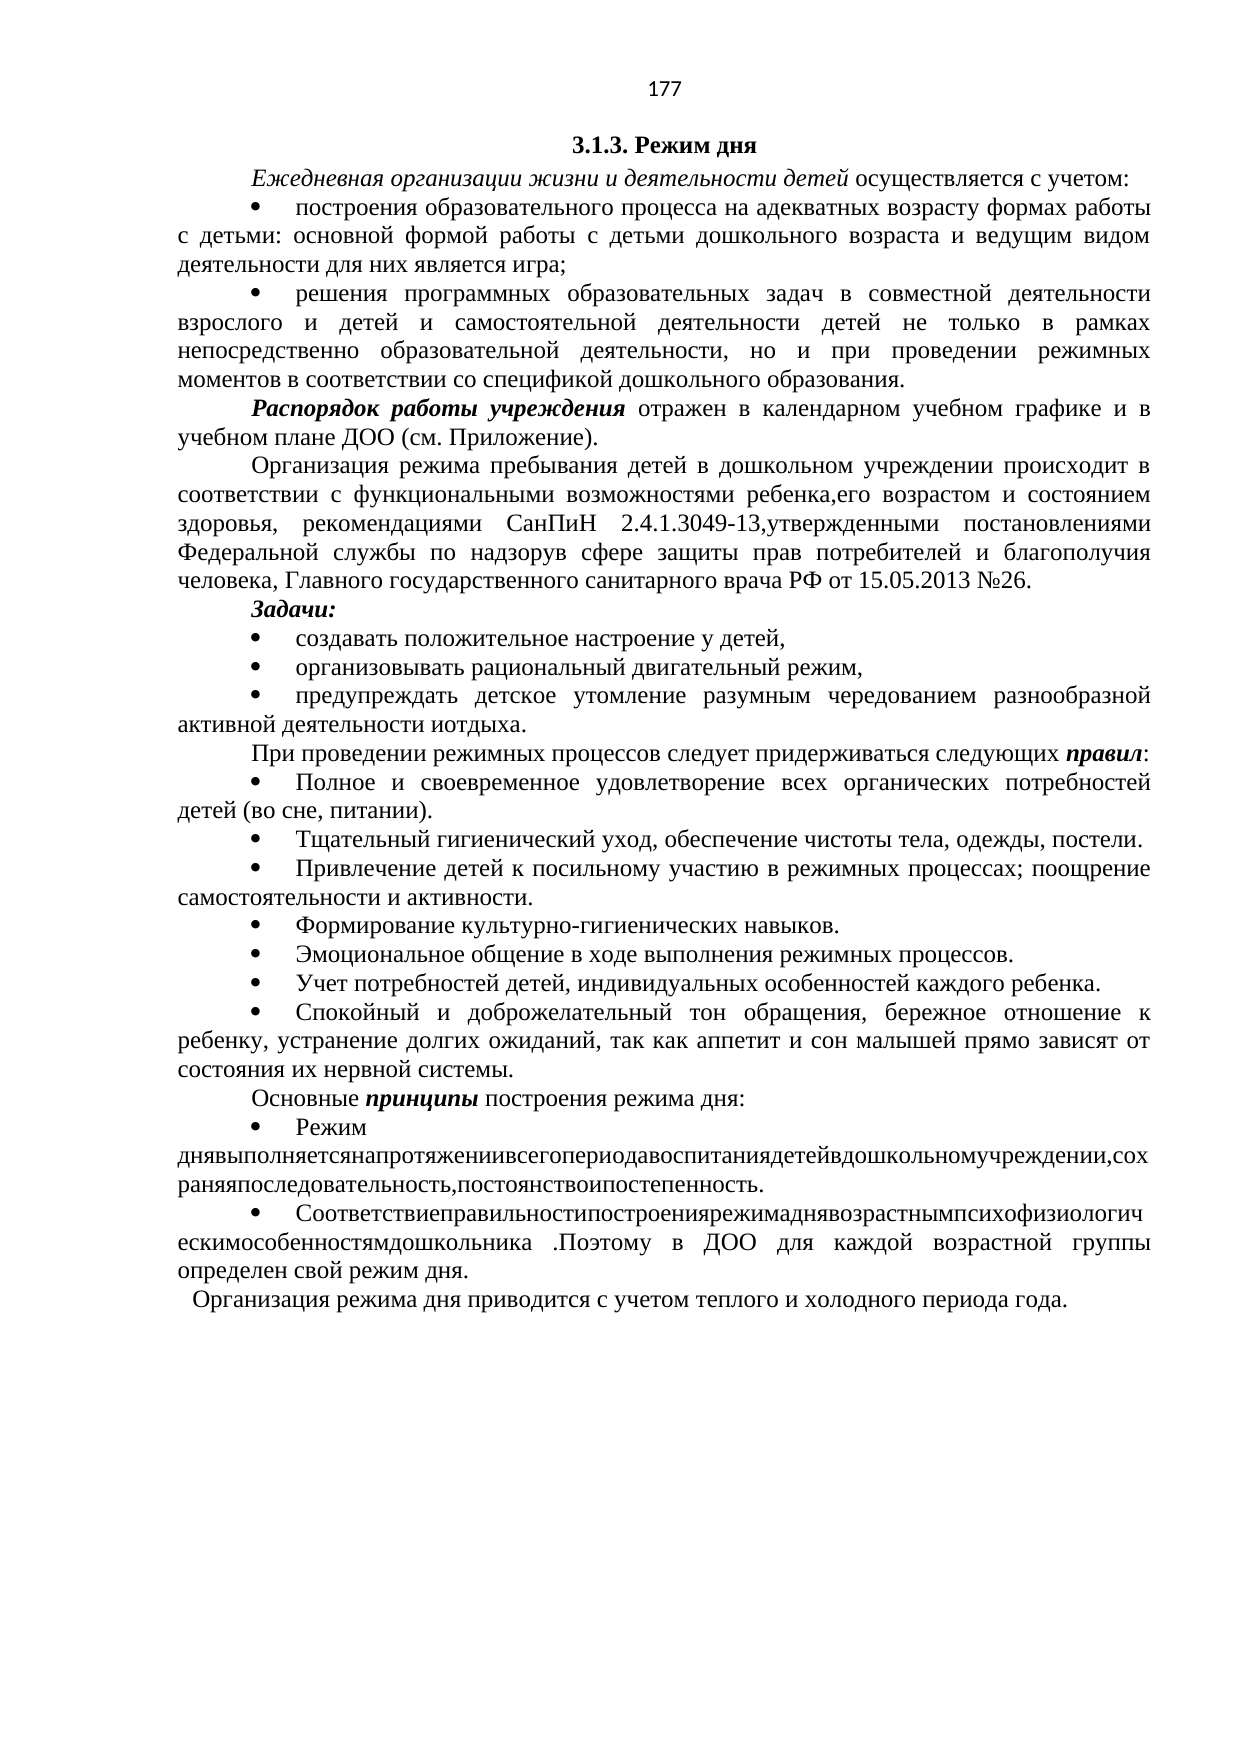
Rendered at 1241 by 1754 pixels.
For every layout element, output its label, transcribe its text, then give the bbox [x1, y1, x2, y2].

list Режим днявыполняетсянапротяжениивсегопериодавоспитаниядетейвдошкольномучреждении,сохраняяпоследовательность,постоянствоипостепенность. [177, 1112, 1152, 1198]
list предупреждать детское утомление разумным чередованием разнообразной активной деятельности иотдыха. [177, 680, 1152, 738]
list построения образовательного процесса на адекватных возрасту формах работы с детьми: основной формой работы с детьми дошкольного возраста и ведущим видом деятельности для них является игра; [177, 192, 1152, 278]
text Задачи: [177, 594, 1152, 623]
list Привлечение детей к посильному участию в режимных процессах; поощрение самостоятельности и активности. [177, 853, 1152, 910]
list Тщательный гигиенический уход, обеспечение чистоты тела, одежды, постели. [177, 824, 1152, 853]
text Организация режима дня приводится с учетом теплого и холодного периода года. [177, 1284, 1152, 1313]
text Ежедневная организации жизни и деятельности детей осуществляется с учетом: [177, 163, 1152, 192]
text 3.1.3. Режим дня [177, 130, 1152, 158]
list Учет потребностей детей, индивидуальных особенностей каждого ребенка. [177, 968, 1152, 997]
list Эмоциональное общение в ходе выполнения режимных процессов. [177, 939, 1152, 968]
list организовывать рациональный двигательный режим, [177, 652, 1152, 680]
text При проведении режимных процессов следует придерживаться следующих правил: [177, 738, 1152, 767]
list создавать положительное настроение у детей, [177, 623, 1152, 652]
list Полное и своевременное удовлетворение всех органических потребностей детей (во сне, питании). [177, 767, 1152, 824]
text Основные принципы построения режима дня: [177, 1083, 1152, 1112]
text Распорядок работы учреждения отражен в календарном учебном графике и в учебном плане ДОО (см. Приложение). [177, 393, 1152, 450]
list Формирование культурно-гигиенических навыков. [177, 910, 1152, 939]
list Соответствиеправильностипостроениярежимаднявозрастнымпсихофизиологическимособенностямдошкольника .Поэтому в ДОО для каждой возрастной группы определен свой режим дня. [177, 1198, 1152, 1284]
list Спокойный и доброжелательный тон обращения, бережное отношение к ребенку, устранение долгих ожиданий, так как аппетит и сон малышей прямо зависят от состояния их нервной системы. [177, 997, 1152, 1083]
text Организация режима пребывания детей в дошкольном учреждении происходит в соответствии с функциональными возможностями ребенка,его возрастом и состоянием здоровья, рекомендациями СанПиН 2.4.1.3049-13,утвержденными постановлениями Федеральной службы по надзорув сфере защиты прав потребителей и благополучия человека, Главного государственного санитарного врача РФ от 15.05.2013 №26. [177, 450, 1152, 594]
list решения программных образовательных задач в совместной деятельности взрослого и детей и самостоятельной деятельности детей не только в рамках непосредственно образовательной деятельности, но и при проведении режимных моментов в соответствии со спецификой дошкольного образования. [177, 278, 1152, 393]
